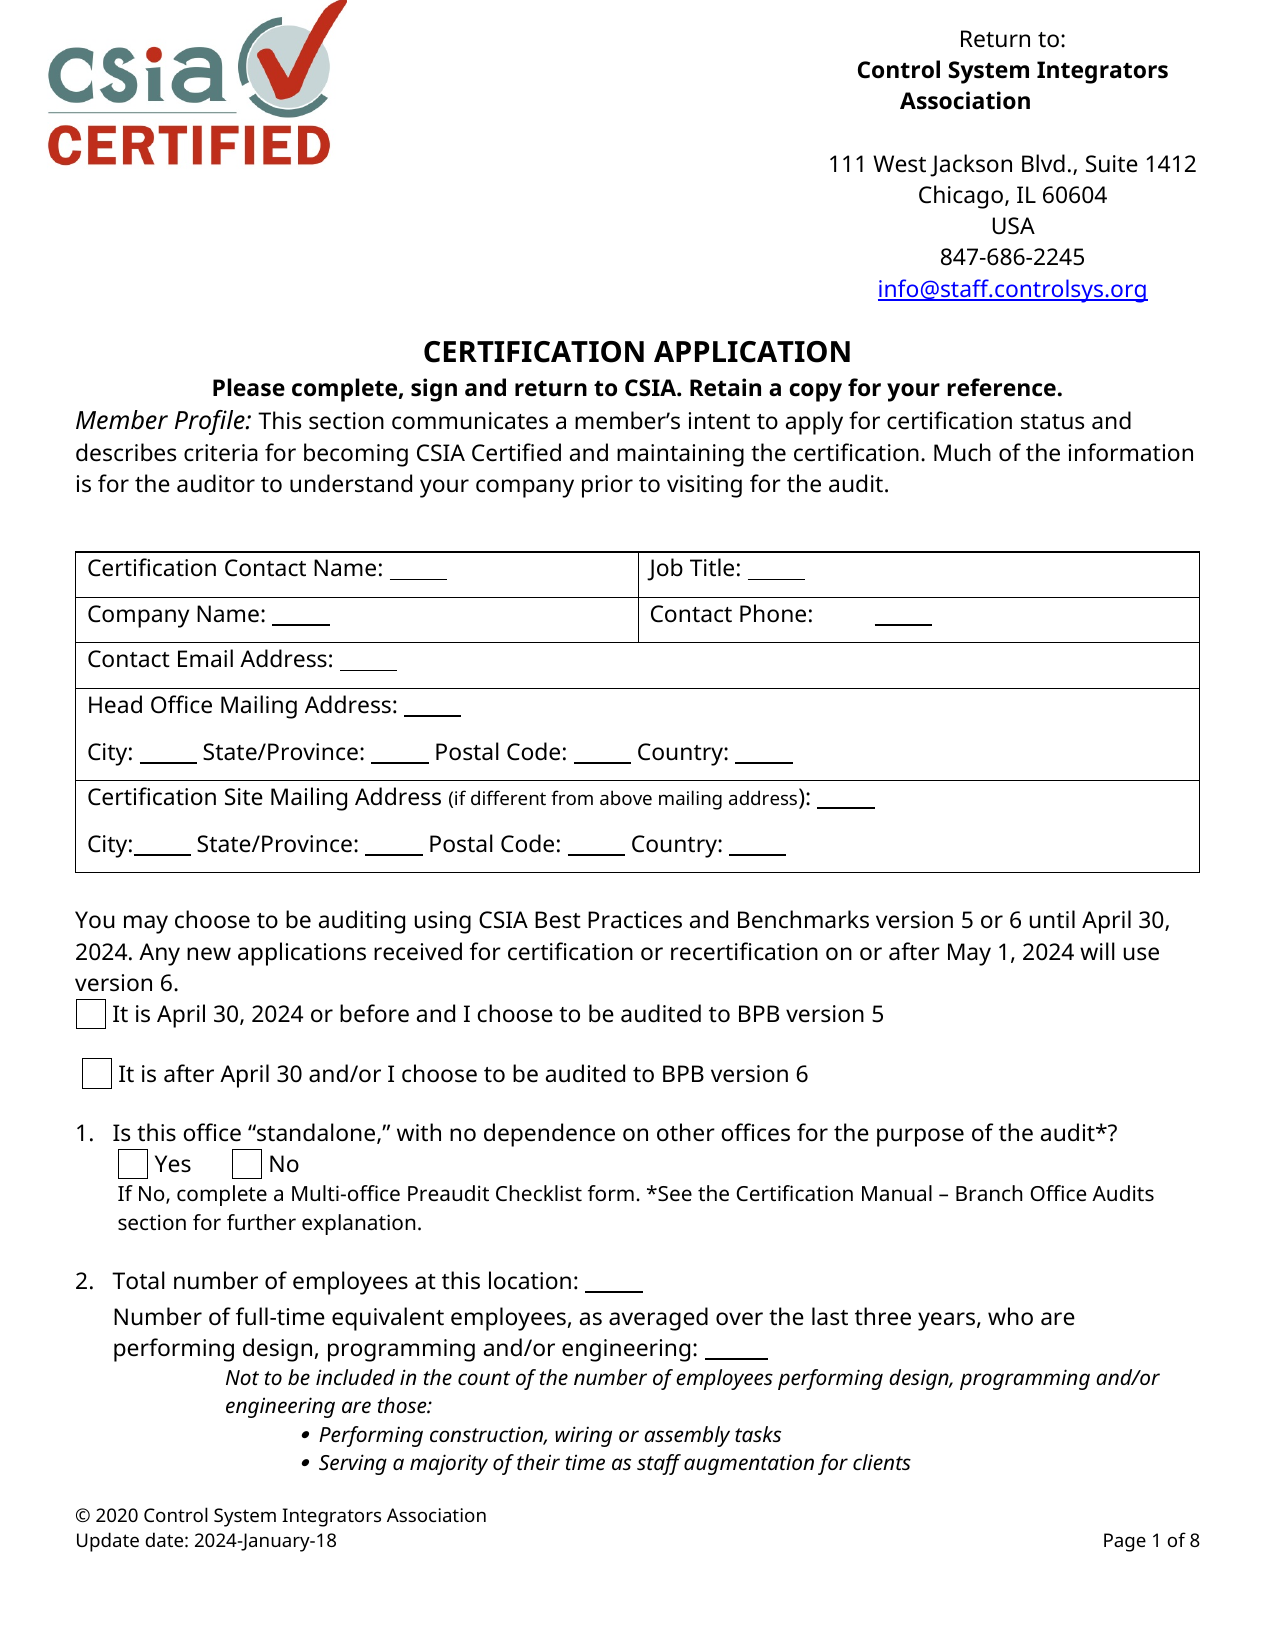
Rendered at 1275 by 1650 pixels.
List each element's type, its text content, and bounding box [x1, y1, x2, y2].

picture [46, 0, 347, 182]
table_cell Certification Site Mailing Address (if different from above mailing address): City: State/Province: Postal Code: Country: [76, 781, 1199, 872]
text Yes No If No, complete a Multi-office Preaudit Checklist form. *See the Certification Manual – Branch Office Audits section for further explanation. [117, 1148, 1200, 1236]
list Performing construction, wiring or assembly tasks [300, 1420, 1200, 1448]
text It is after April 30 and/or I choose to be audited to BPB version 6 [75, 1057, 1200, 1089]
table_cell Contact Email Address: [76, 643, 1199, 688]
table_header Job Title: [639, 553, 1199, 597]
list Total number of employees at this location: [75, 1264, 1200, 1296]
text Member Profile: This section communicates a member’s intent to apply for certification status and describes criteria for becoming CSIA Certified and maintaining the certification. Much of the information is for the auditor to understand your company prior to visiting for the audit. [75, 403, 1200, 499]
table_cell Company Name: [76, 598, 638, 642]
table_cell Contact Phone: [639, 598, 1199, 642]
text Please complete, sign and return to CSIA. Retain a copy for your reference. [75, 371, 1200, 403]
text It is April 30, 2024 or before and I choose to be audited to BPB version 5 [75, 998, 1200, 1029]
table_cell Head Office Mailing Address: City: State/Province: Postal Code: Country: [76, 689, 1199, 780]
text You may choose to be auditing using CSIA Best Practices and Benchmarks version 5 or 6 until April 30, 2024. Any new applications received for certification or recertification on or after May 1, 2024 will use version 6. [75, 904, 1200, 998]
text Number of full-time equivalent employees, as averaged over the last three years, who are performing design, programming and/or engineering: [112, 1301, 1200, 1363]
list Serving a majority of their time as staff augmentation for clients [300, 1448, 1200, 1477]
text Not to be included in the count of the number of employees performing design, programming and/or engineering are those: [225, 1363, 1200, 1420]
text CERTIFICATION APPLICATION [75, 332, 1200, 371]
table_header Certification Contact Name: [76, 553, 638, 597]
list Is this office “standalone,” with no dependence on other offices for the purpose of the audit*? [75, 1117, 1200, 1148]
